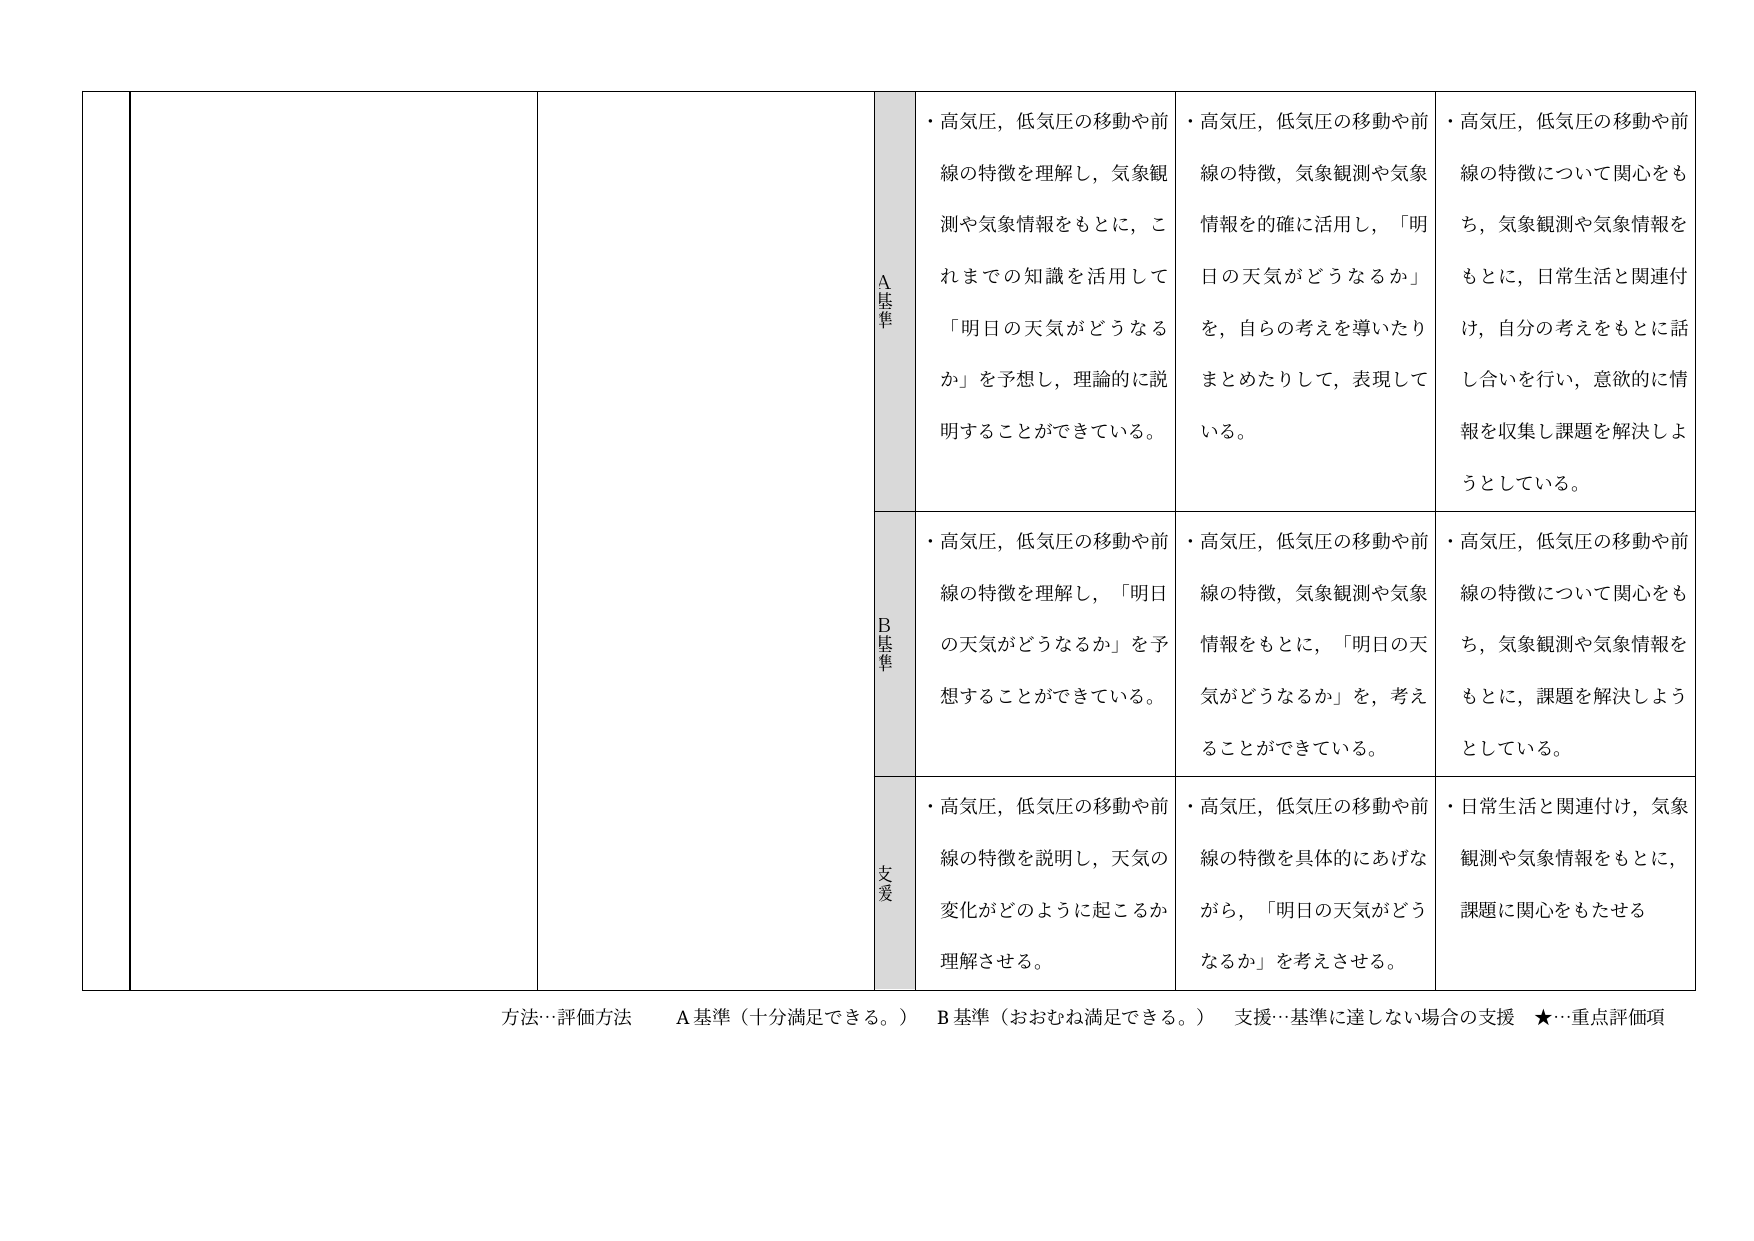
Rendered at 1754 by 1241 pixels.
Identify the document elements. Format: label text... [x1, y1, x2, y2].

table_cell ・日常生活と関連付け，気象観測や気象情報をもとに，課題に関心をもたせる [1436, 777, 1695, 989]
table_cell ・高気圧，低気圧の移動や前線の特徴，気象観測や気象情報を的確に活用し，「明日の天気がどうなるか」を，自らの考えを導いたりまとめたりして，表現している。 [1176, 92, 1435, 511]
text 方法…評価方法 A基準（十分満足できる。） B基準（おおむね満足できる。） 支援…基準に達しない場合の支援 ★…重点評価項 [89, 991, 1665, 1042]
table_cell ・高気圧，低気圧の移動や前線の特徴について関心をもち，気象観測や気象情報をもとに，課題を解決しようとしている。 [1436, 512, 1695, 776]
table_cell ・高気圧，低気圧の移動や前線の特徴を説明し，天気の変化がどのように起こるか理解させる。 [916, 777, 1175, 989]
table_cell ・高気圧，低気圧の移動や前線の特徴を具体的にあげながら，「明日の天気がどうなるか」を考えさせる。 [1176, 777, 1435, 989]
table_cell ・高気圧，低気圧の移動や前線の特徴について関心をもち，気象観測や気象情報をもとに，日常生活と関連付け，自分の考えをもとに話し合いを行い，意欲的に情報を収集し課題を解決しようとしている。 [1436, 92, 1695, 511]
table_cell Ａ基準 [875, 92, 915, 511]
table_cell ・高気圧，低気圧の移動や前線の特徴，気象観測や気象情報をもとに，「明日の天気がどうなるか」を，考えることができている。 [1176, 512, 1435, 776]
table_cell ・高気圧，低気圧の移動や前線の特徴を理解し，「明日の天気がどうなるか」を予想することができている。 [916, 512, 1175, 776]
table_cell 支援 [875, 777, 915, 989]
table_cell Ｂ基準 [875, 512, 915, 776]
table_cell ・高気圧，低気圧の移動や前線の特徴を理解し，気象観測や気象情報をもとに，これまでの知識を活用して「明日の天気がどうなるか」を予想し，理論的に説明することができている。 [916, 92, 1175, 511]
